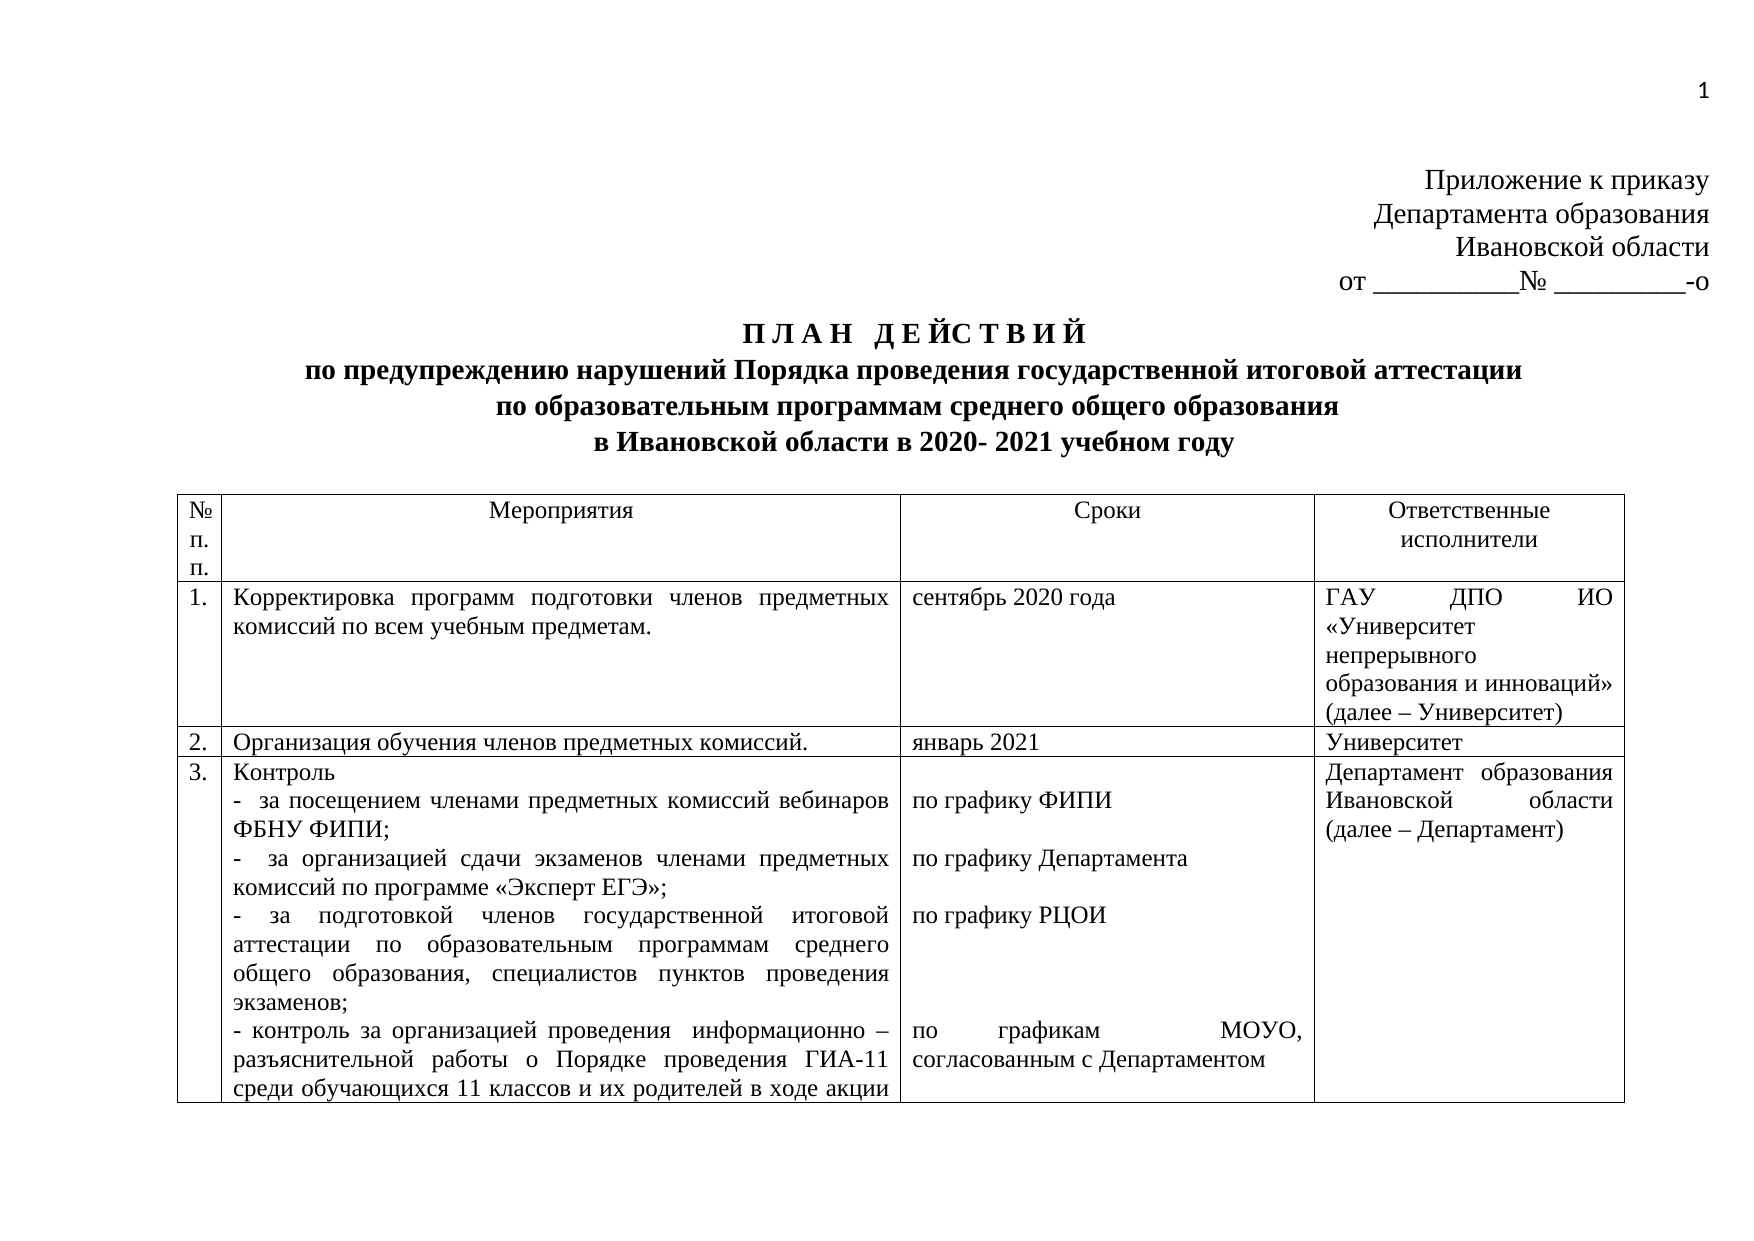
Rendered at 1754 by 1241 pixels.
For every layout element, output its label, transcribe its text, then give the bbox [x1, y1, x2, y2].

table_cell Корректировка программ подготовки членов предметных комиссий по всем учебным предметам. [222, 582, 900, 726]
text по образовательным программам среднего общего образования [118, 388, 1709, 422]
text по предупреждению нарушений Порядка проведения государственной итоговой аттестации [118, 352, 1709, 386]
table_cell 3. [178, 757, 221, 1102]
table_cell январь 2021 [901, 727, 1314, 756]
table_cell ГАУ ДПО ИО «Университет непрерывного образования и инноваций» (далее – Университет) [1315, 582, 1624, 726]
text Приложение к приказу [118, 162, 1709, 196]
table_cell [901, 757, 1314, 1102]
table_cell Университет [1315, 727, 1624, 756]
text Департамента образования [118, 196, 1709, 229]
table_cell Организация обучения членов предметных комиссий. [222, 727, 900, 756]
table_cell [222, 757, 900, 1102]
table_cell 2. [178, 727, 221, 756]
list от __________№ _________-о [118, 263, 1709, 297]
table_cell сентябрь 2020 года [901, 582, 1314, 726]
table_header Ответственные исполнители [1315, 495, 1624, 581]
table_header Мероприятия [222, 495, 900, 581]
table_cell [1315, 757, 1624, 1102]
text П Л А Н Д Е ЙС Т В И Й [118, 316, 1709, 349]
table_cell 1. [178, 582, 221, 726]
text Ивановской области [118, 229, 1709, 263]
table_header № п.п. [178, 495, 221, 581]
text в Ивановской области в 2020- 2021 учебном году [118, 424, 1709, 458]
table_header Сроки [901, 495, 1314, 581]
